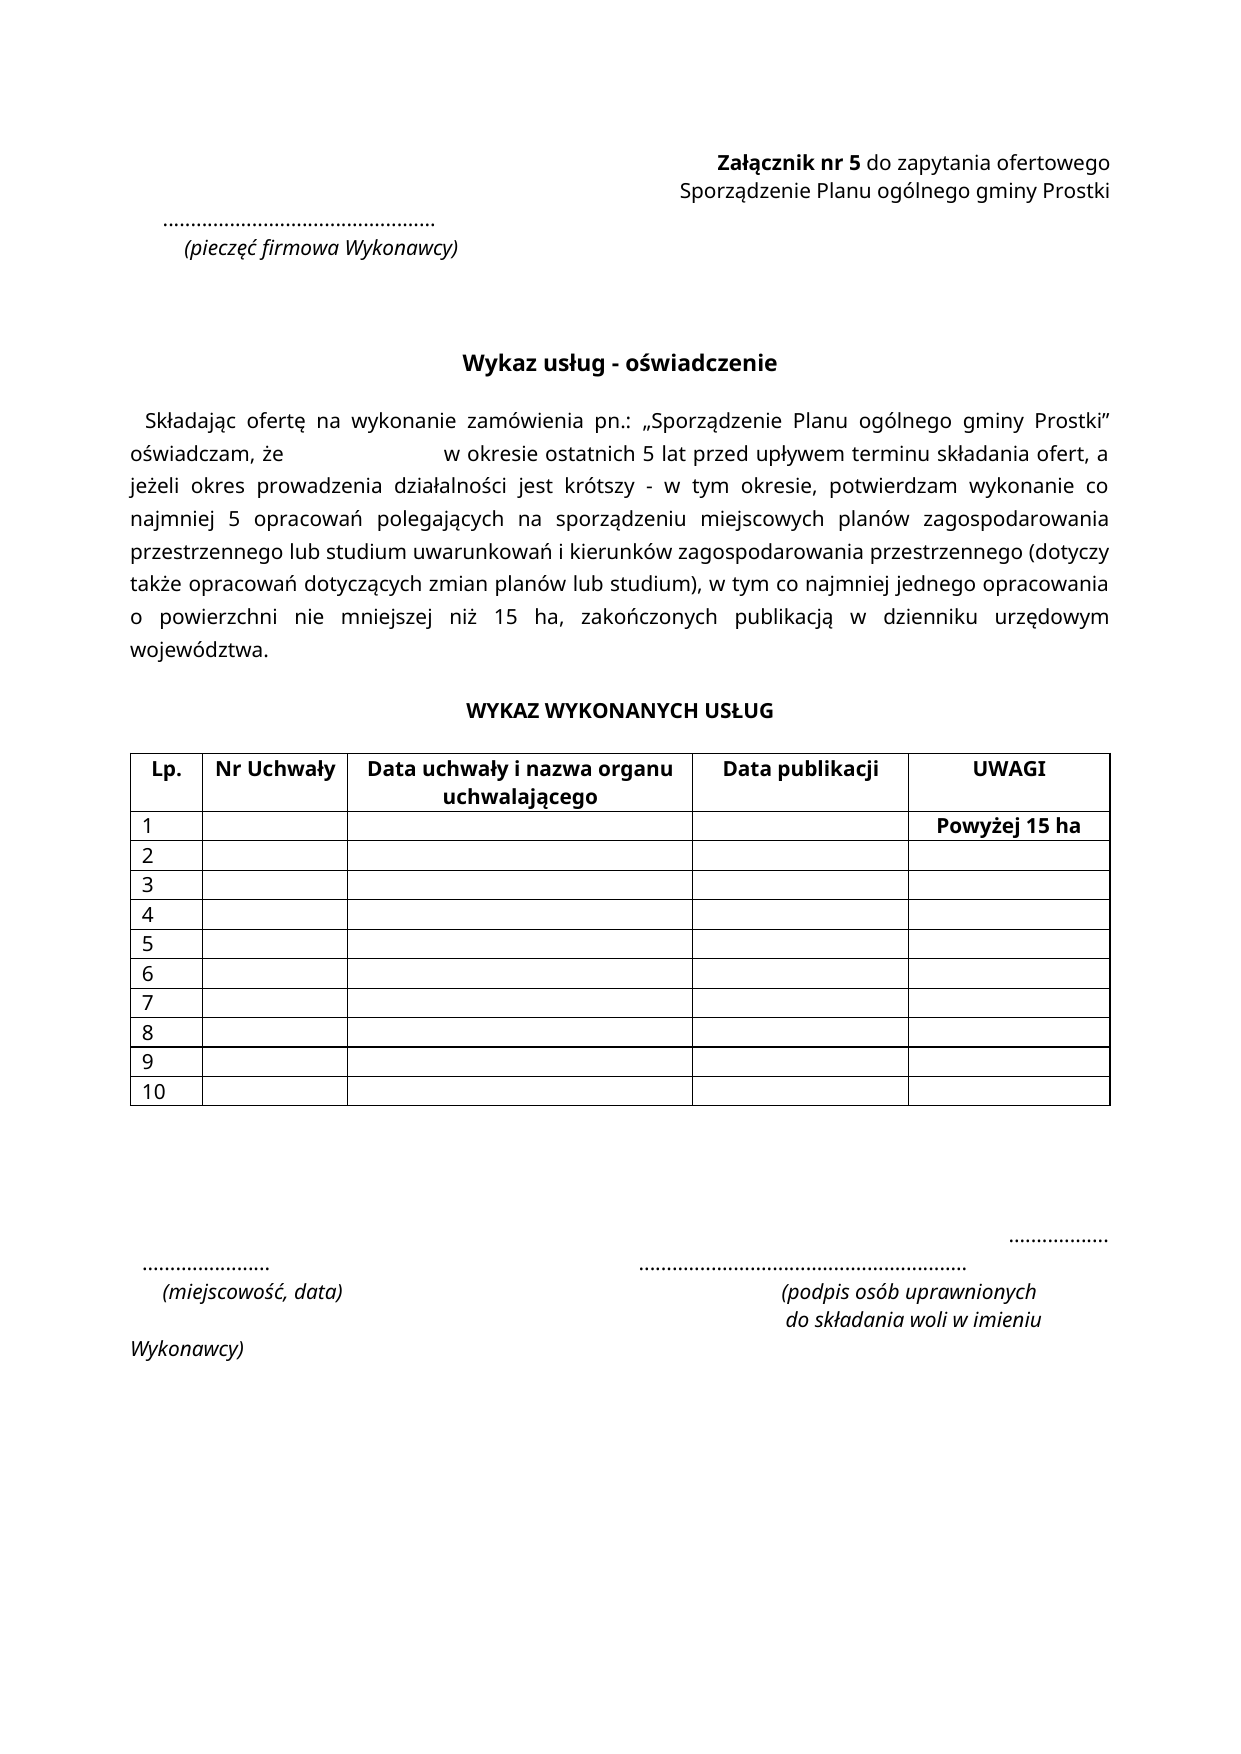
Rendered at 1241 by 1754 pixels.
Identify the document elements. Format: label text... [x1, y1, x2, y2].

table_cell [693, 1018, 908, 1046]
table_cell [203, 900, 347, 928]
table_cell 6 [131, 959, 202, 987]
table_cell [909, 1018, 1109, 1046]
table_cell [693, 989, 908, 1017]
text ......................................... ........................................................... [0, 1220, 1110, 1277]
table_cell [348, 1018, 692, 1046]
table_cell [348, 930, 692, 958]
table_header Lp. [131, 754, 202, 811]
text (pieczęć firmowa Wykonawcy) [130, 233, 1110, 261]
table_cell [203, 1018, 347, 1046]
table_cell [348, 1077, 692, 1105]
table_cell [203, 871, 347, 899]
table_cell [909, 1077, 1109, 1105]
table_cell [203, 812, 347, 840]
text (miejscowość, data) (podpis osób uprawnionych do składania woli w imieniu Wykonawcy) [130, 1277, 1110, 1362]
table_cell 1 [131, 812, 202, 840]
table_cell [203, 989, 347, 1017]
table_cell [203, 841, 347, 869]
table_cell [348, 989, 692, 1017]
text Sporządzenie Planu ogólnego gminy Prostki [130, 176, 1110, 204]
table_cell 5 [131, 930, 202, 958]
table_cell [909, 989, 1109, 1017]
table_cell [909, 900, 1109, 928]
text Załącznik nr 5 do zapytania ofertowego [130, 148, 1110, 176]
table_cell [348, 959, 692, 987]
table_cell 7 [131, 989, 202, 1017]
table_cell [348, 812, 692, 840]
table_cell [909, 930, 1109, 958]
table_cell 2 [131, 841, 202, 869]
table_header Data publikacji [693, 754, 908, 811]
table_cell [693, 1077, 908, 1105]
text WYKAZ WYKONANYCH USŁUG [130, 696, 1110, 724]
table_header UWAGI [909, 754, 1109, 811]
table_cell [203, 930, 347, 958]
table_cell [203, 959, 347, 987]
table_cell [693, 959, 908, 987]
table_cell [348, 900, 692, 928]
table_cell [693, 812, 908, 840]
table_header Nr Uchwały [203, 754, 347, 811]
table_cell [909, 1048, 1109, 1076]
table_cell [203, 1077, 347, 1105]
table_cell [909, 959, 1109, 987]
table_cell [909, 871, 1109, 899]
table_cell 9 [131, 1048, 202, 1076]
text Składając ofertę na wykonanie zamówienia pn.: „Sporządzenie Planu ogólnego gminy Prostki” oświadczam, że w okresie ostatnich 5 lat przed upływem terminu składania ofert, a jeżeli okres prowadzenia działalności jest krótszy - w tym okresie, potwierdzam wykonanie co najmniej 5 opracowań polegających na sporządzeniu miejscowych planów zagospodarowania przestrzennego lub studium uwarunkowań i kierunków zagospodarowania przestrzennego (dotyczy także opracowań dotyczących zmian planów lub studium), w tym co najmniej jednego opracowania o powierzchni nie mniejszej niż 15 ha, zakończonych publikacją w dzienniku urzędowym województwa. [130, 406, 1110, 663]
table_cell [693, 1048, 908, 1076]
table_cell 8 [131, 1018, 202, 1046]
table_cell [693, 930, 908, 958]
table_cell [693, 871, 908, 899]
table_header Data uchwały i nazwa organu uchwalającego [348, 754, 692, 811]
table_cell [348, 871, 692, 899]
table_cell [348, 841, 692, 869]
text Wykaz usług - oświadczenie [130, 347, 1110, 378]
table_cell 4 [131, 900, 202, 928]
text ................................................. [130, 204, 1110, 233]
table_cell [348, 1048, 692, 1076]
table_cell [693, 841, 908, 869]
table_cell [693, 900, 908, 928]
table_cell 3 [131, 871, 202, 899]
table_cell 10 [131, 1077, 202, 1105]
table_cell [909, 841, 1109, 869]
table_cell [203, 1048, 347, 1076]
table_cell Powyżej 15 ha [909, 812, 1109, 840]
